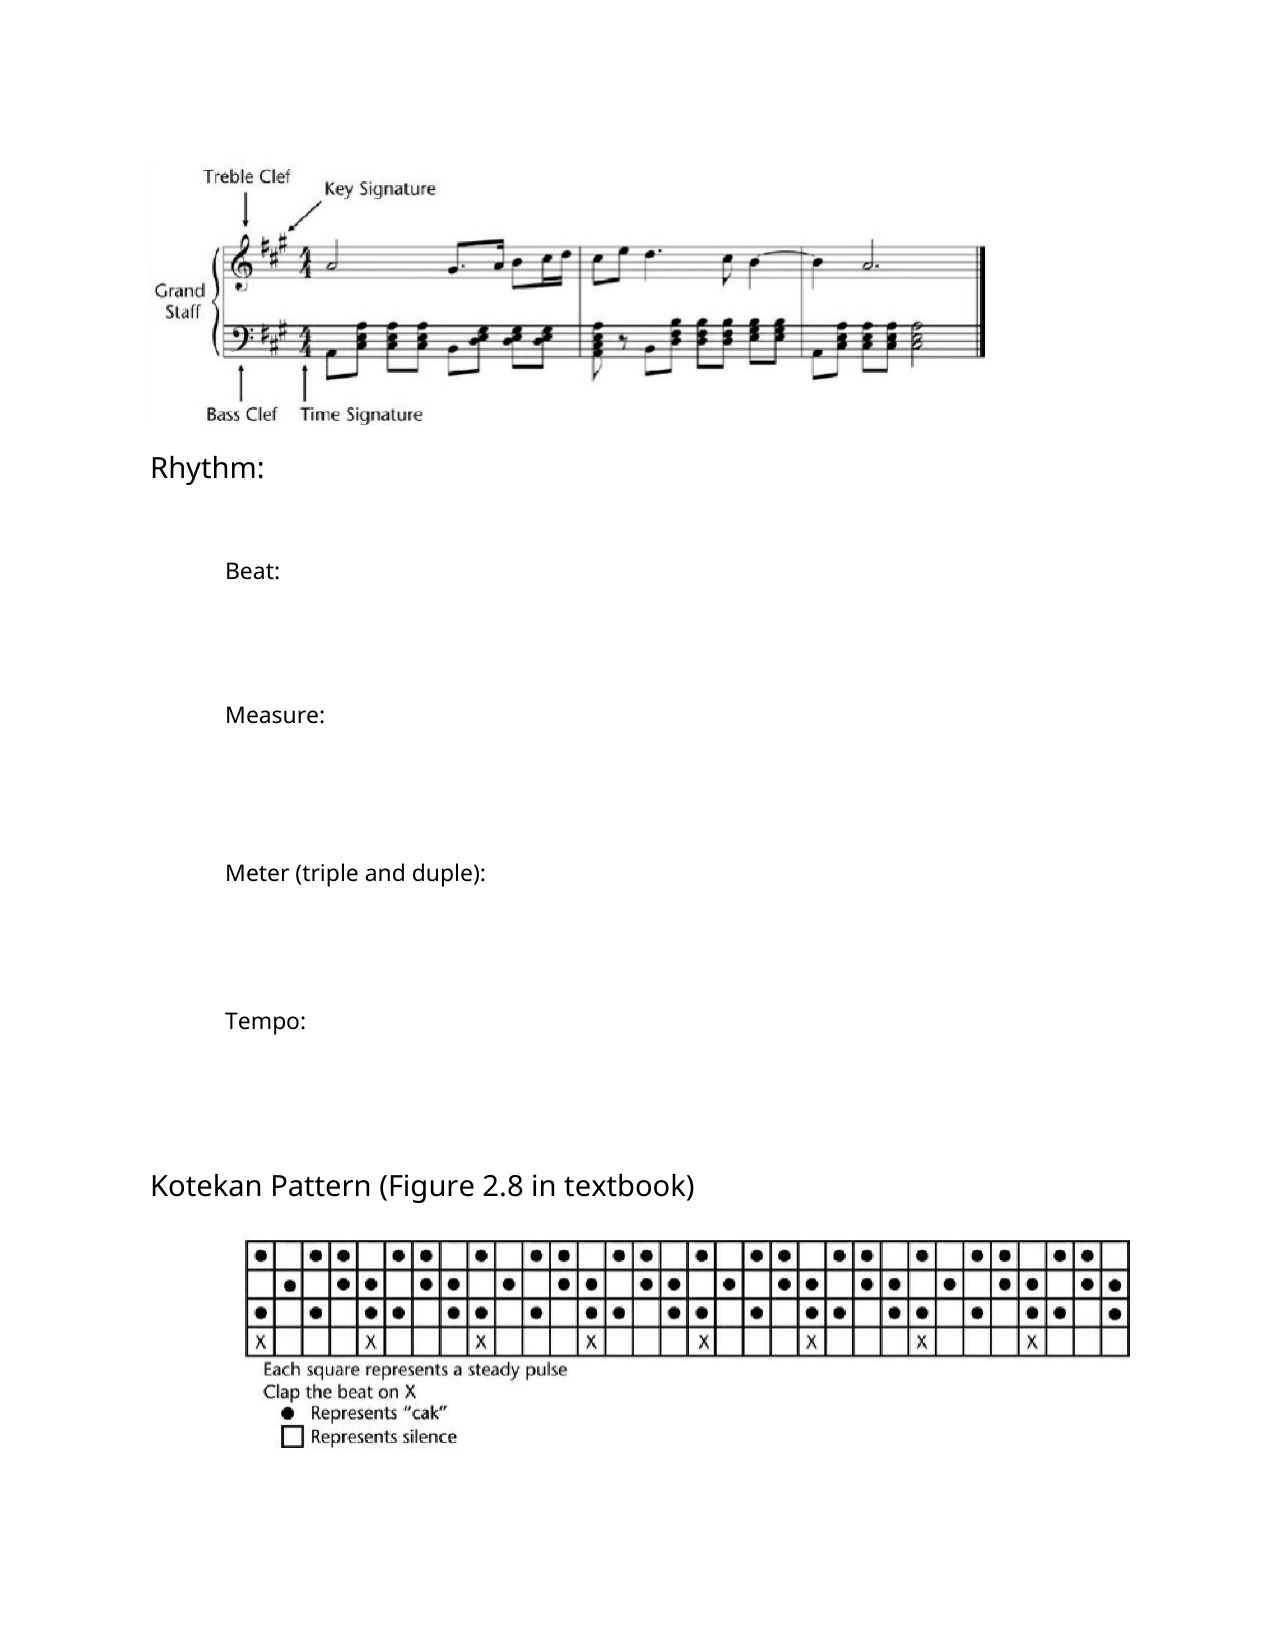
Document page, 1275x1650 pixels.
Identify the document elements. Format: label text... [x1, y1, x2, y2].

picture [150, 158, 986, 425]
text Rhythm: [150, 447, 1125, 487]
text Kotekan Pattern (Figure 2.8 in textbook) [150, 1166, 1125, 1205]
text Measure: [150, 699, 1125, 731]
text Beat: [150, 555, 1125, 586]
text Meter (triple and duple): [150, 857, 1125, 888]
picture [225, 1225, 1147, 1450]
text Tempo: [150, 1005, 1125, 1036]
